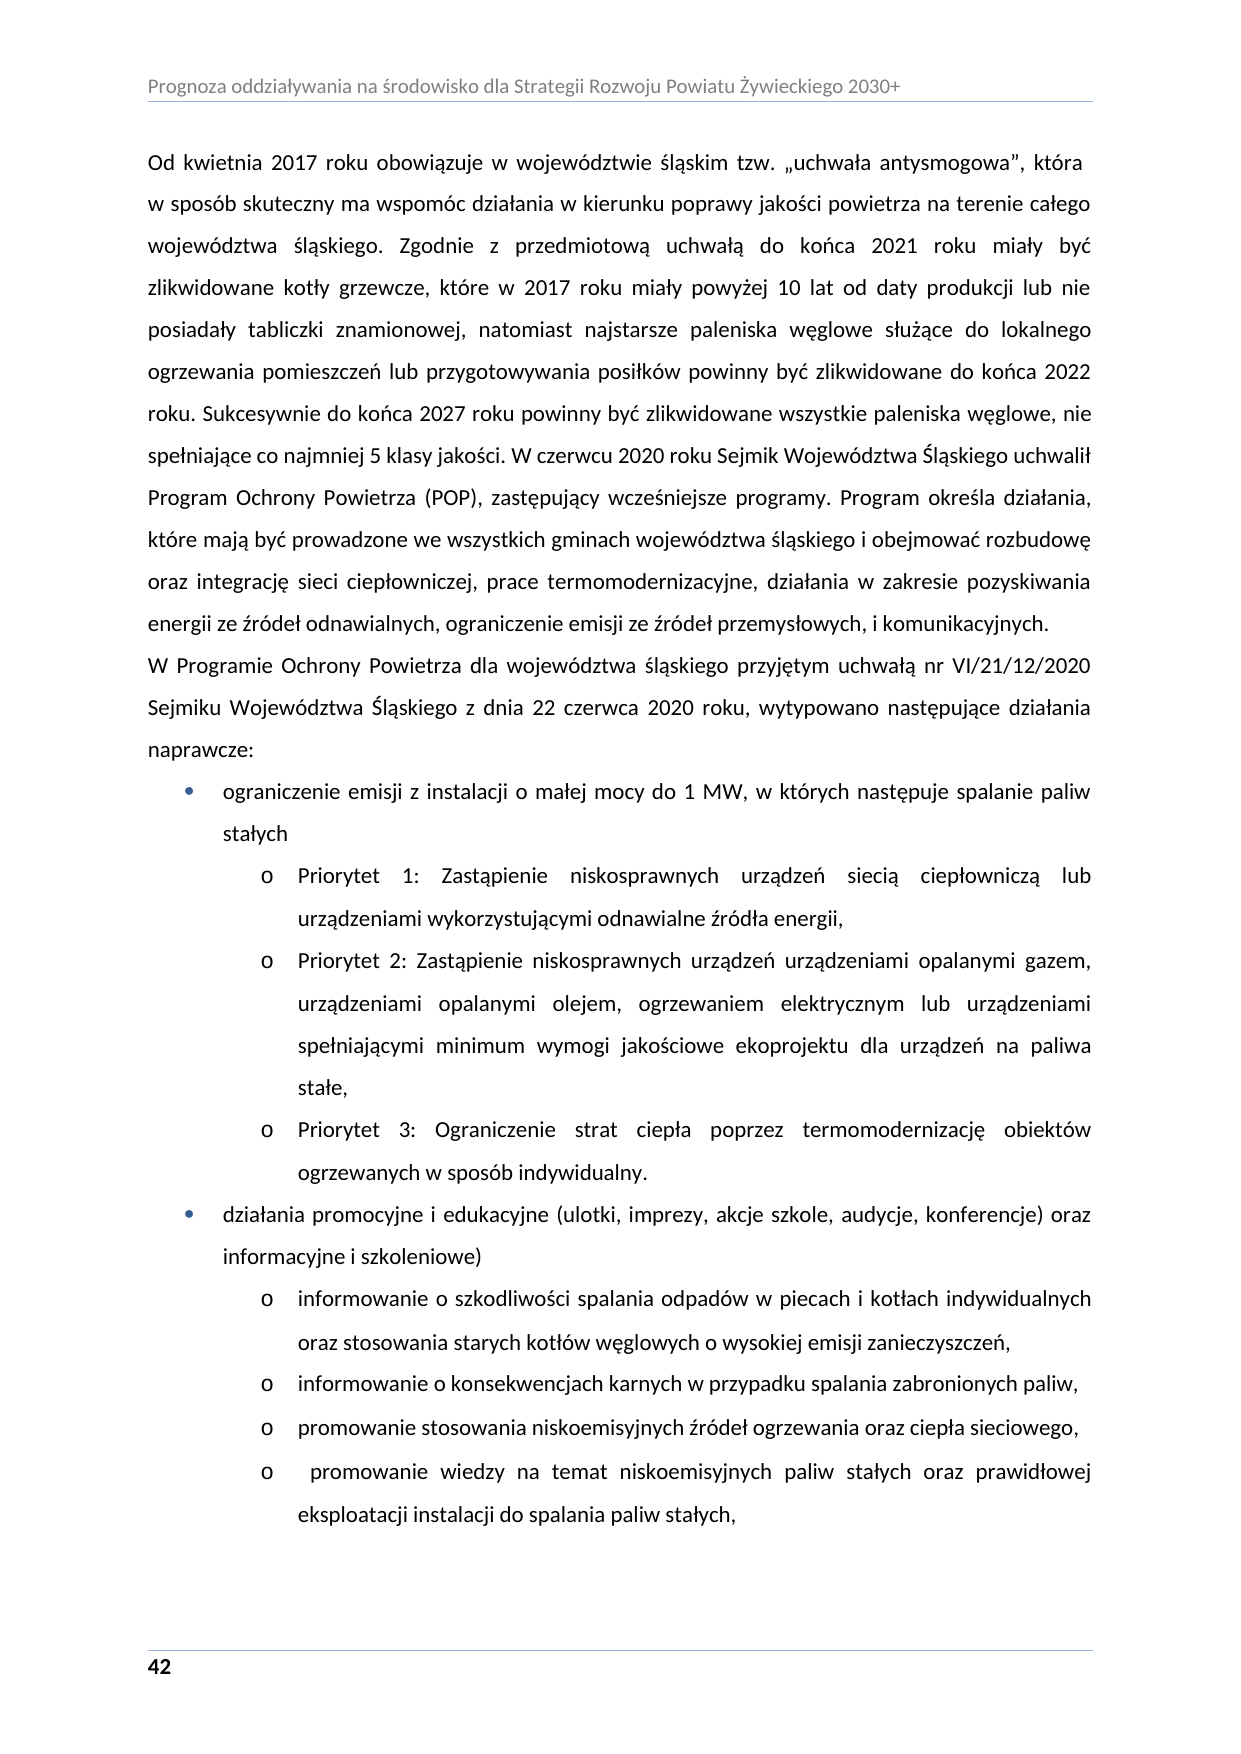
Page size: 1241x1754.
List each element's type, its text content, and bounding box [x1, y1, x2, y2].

list promowanie wiedzy na temat niskoemisyjnych paliw stałych oraz prawidłowej eksploatacji instalacji do spalania paliw stałych, [260, 1457, 1093, 1528]
list Priorytet 1: Zastąpienie niskosprawnych urządzeń siecią ciepłowniczą lub urządzeniami wykorzystującymi odnawialne źródła energii, [260, 861, 1093, 932]
list promowanie stosowania niskoemisyjnych źródeł ogrzewania oraz ciepła sieciowego, [260, 1413, 1093, 1442]
list informowanie o konsekwencjach karnych w przypadku spalania zabronionych paliw, [260, 1369, 1093, 1399]
list działania promocyjne i edukacyjne (ulotki, imprezy, akcje szkole, audycje, konferencje) oraz informacyjne i szkoleniowe) [185, 1201, 1093, 1271]
list ograniczenie emisji z instalacji o małej mocy do 1 MW, w których następuje spalanie paliw stałych [185, 777, 1093, 847]
list Priorytet 3: Ograniczenie strat ciepła poprzez termomodernizację obiektów ogrzewanych w sposób indywidualny. [260, 1115, 1093, 1187]
text W Programie Ochrony Powietrza dla województwa śląskiego przyjętym uchwałą nr VI/21/12/2020 Sejmiku Województwa Śląskiego z dnia 22 czerwca 2020 roku, wytypowano następujące działania naprawcze: [148, 651, 1093, 763]
text Od kwietnia 2017 roku obowiązuje w województwie śląskim tzw. „uchwała antysmogowa”, która w sposób skuteczny ma wspomóc działania w kierunku poprawy jakości powietrza na terenie całego województwa śląskiego. Zgodnie z przedmiotową uchwałą do końca 2021 roku miały być zlikwidowane kotły grzewcze, które w 2017 roku miały powyżej 10 lat od daty produkcji lub nie posiadały tabliczki znamionowej, natomiast najstarsze paleniska węglowe służące do lokalnego ogrzewania pomieszczeń lub przygotowywania posiłków powinny być zlikwidowane do końca 2022 roku. Sukcesywnie do końca 2027 roku powinny być zlikwidowane wszystkie paleniska węglowe, nie spełniające co najmniej 5 klasy jakości. W czerwcu 2020 roku Sejmik Województwa Śląskiego uchwalił Program Ochrony Powietrza (POP), zastępujący wcześniejsze programy. Program określa działania, które mają być prowadzone we wszystkich gminach województwa śląskiego i obejmować rozbudowę oraz integrację sieci ciepłowniczej, prace termomodernizacyjne, działania w zakresie pozyskiwania energii ze źródeł odnawialnych, ograniczenie emisji ze źródeł przemysłowych, i komunikacyjnych. [148, 148, 1093, 637]
list informowanie o szkodliwości spalania odpadów w piecach i kotłach indywidualnych oraz stosowania starych kotłów węglowych o wysokiej emisji zanieczyszczeń, [260, 1284, 1093, 1356]
list Priorytet 2: Zastąpienie niskosprawnych urządzeń urządzeniami opalanymi gazem, urządzeniami opalanymi olejem, ogrzewaniem elektrycznym lub urządzeniami spełniającymi minimum wymogi jakościowe ekoprojektu dla urządzeń na paliwa stałe, [260, 946, 1093, 1101]
